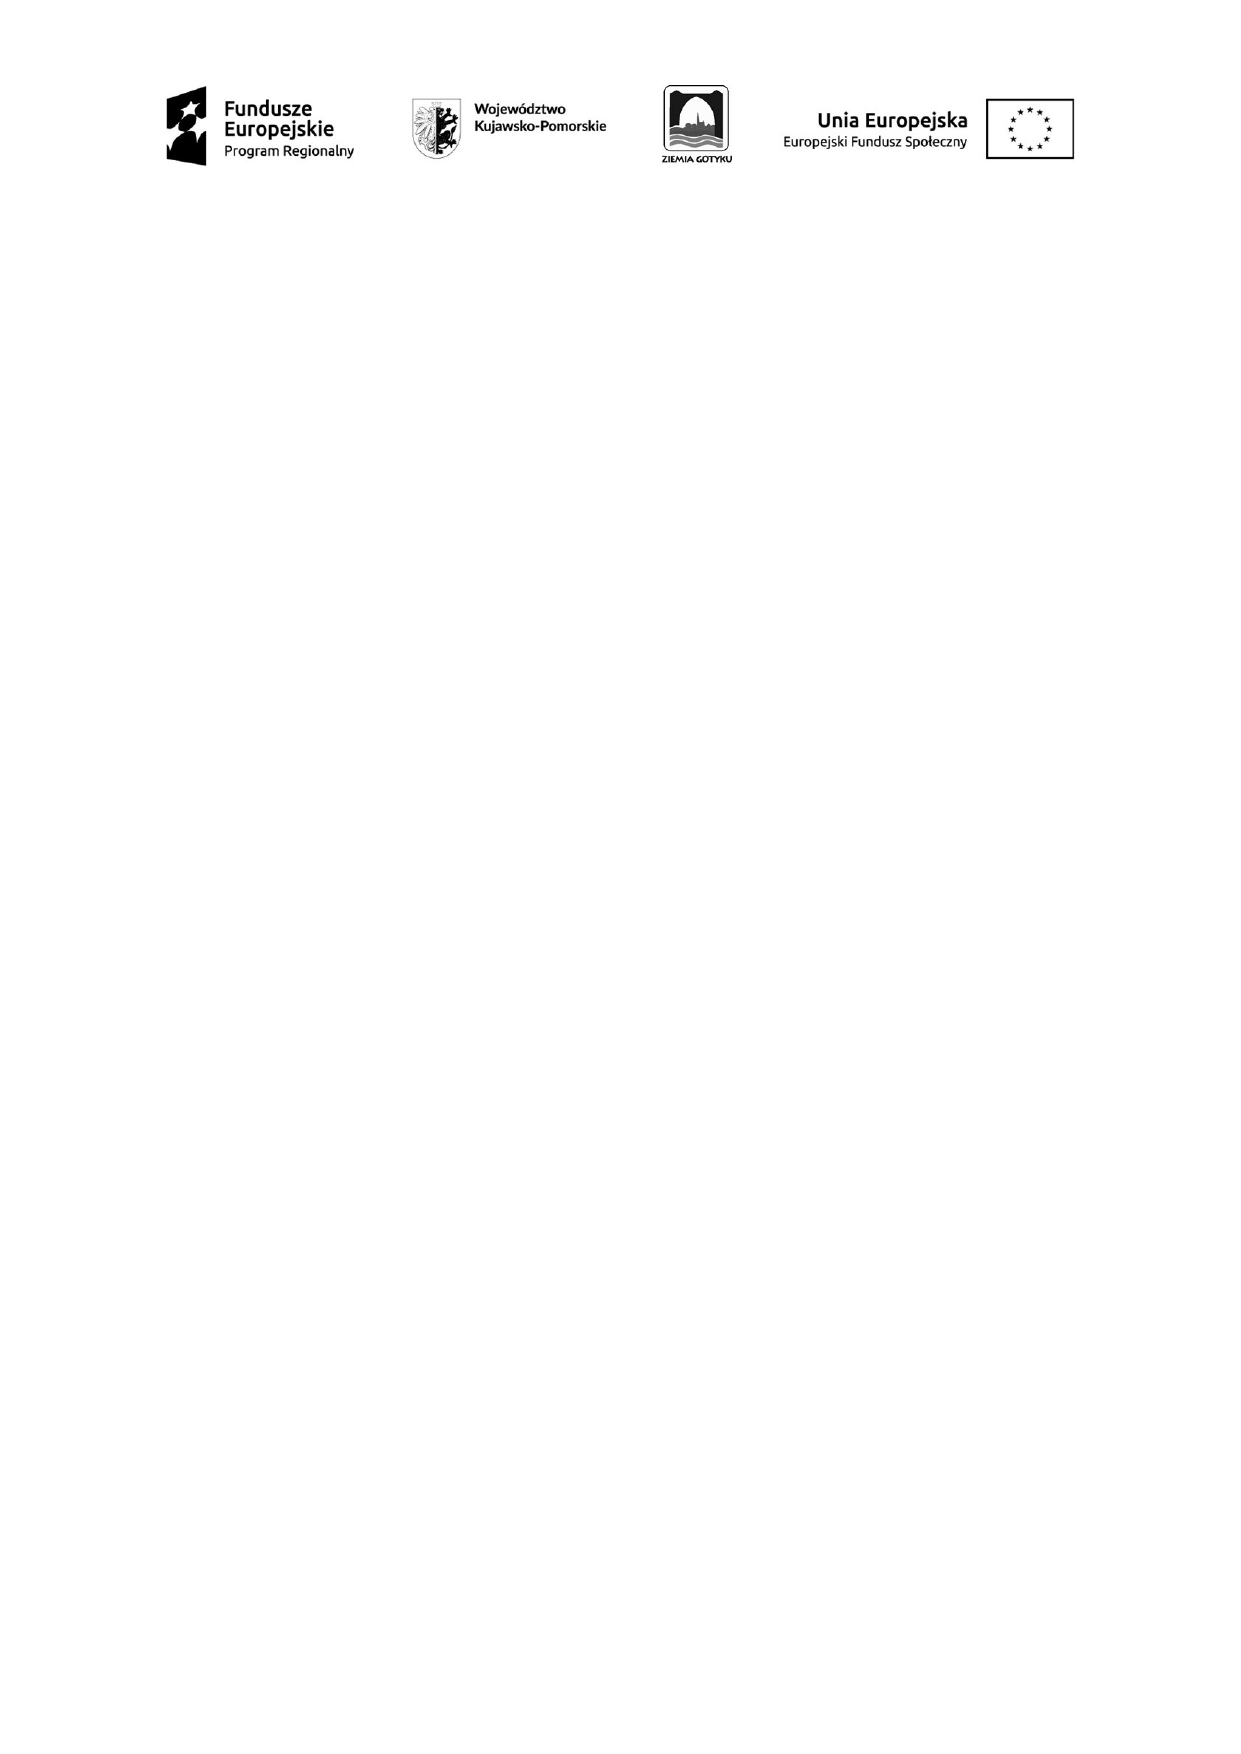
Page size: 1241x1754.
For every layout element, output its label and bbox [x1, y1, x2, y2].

picture [147, 73, 1093, 174]
